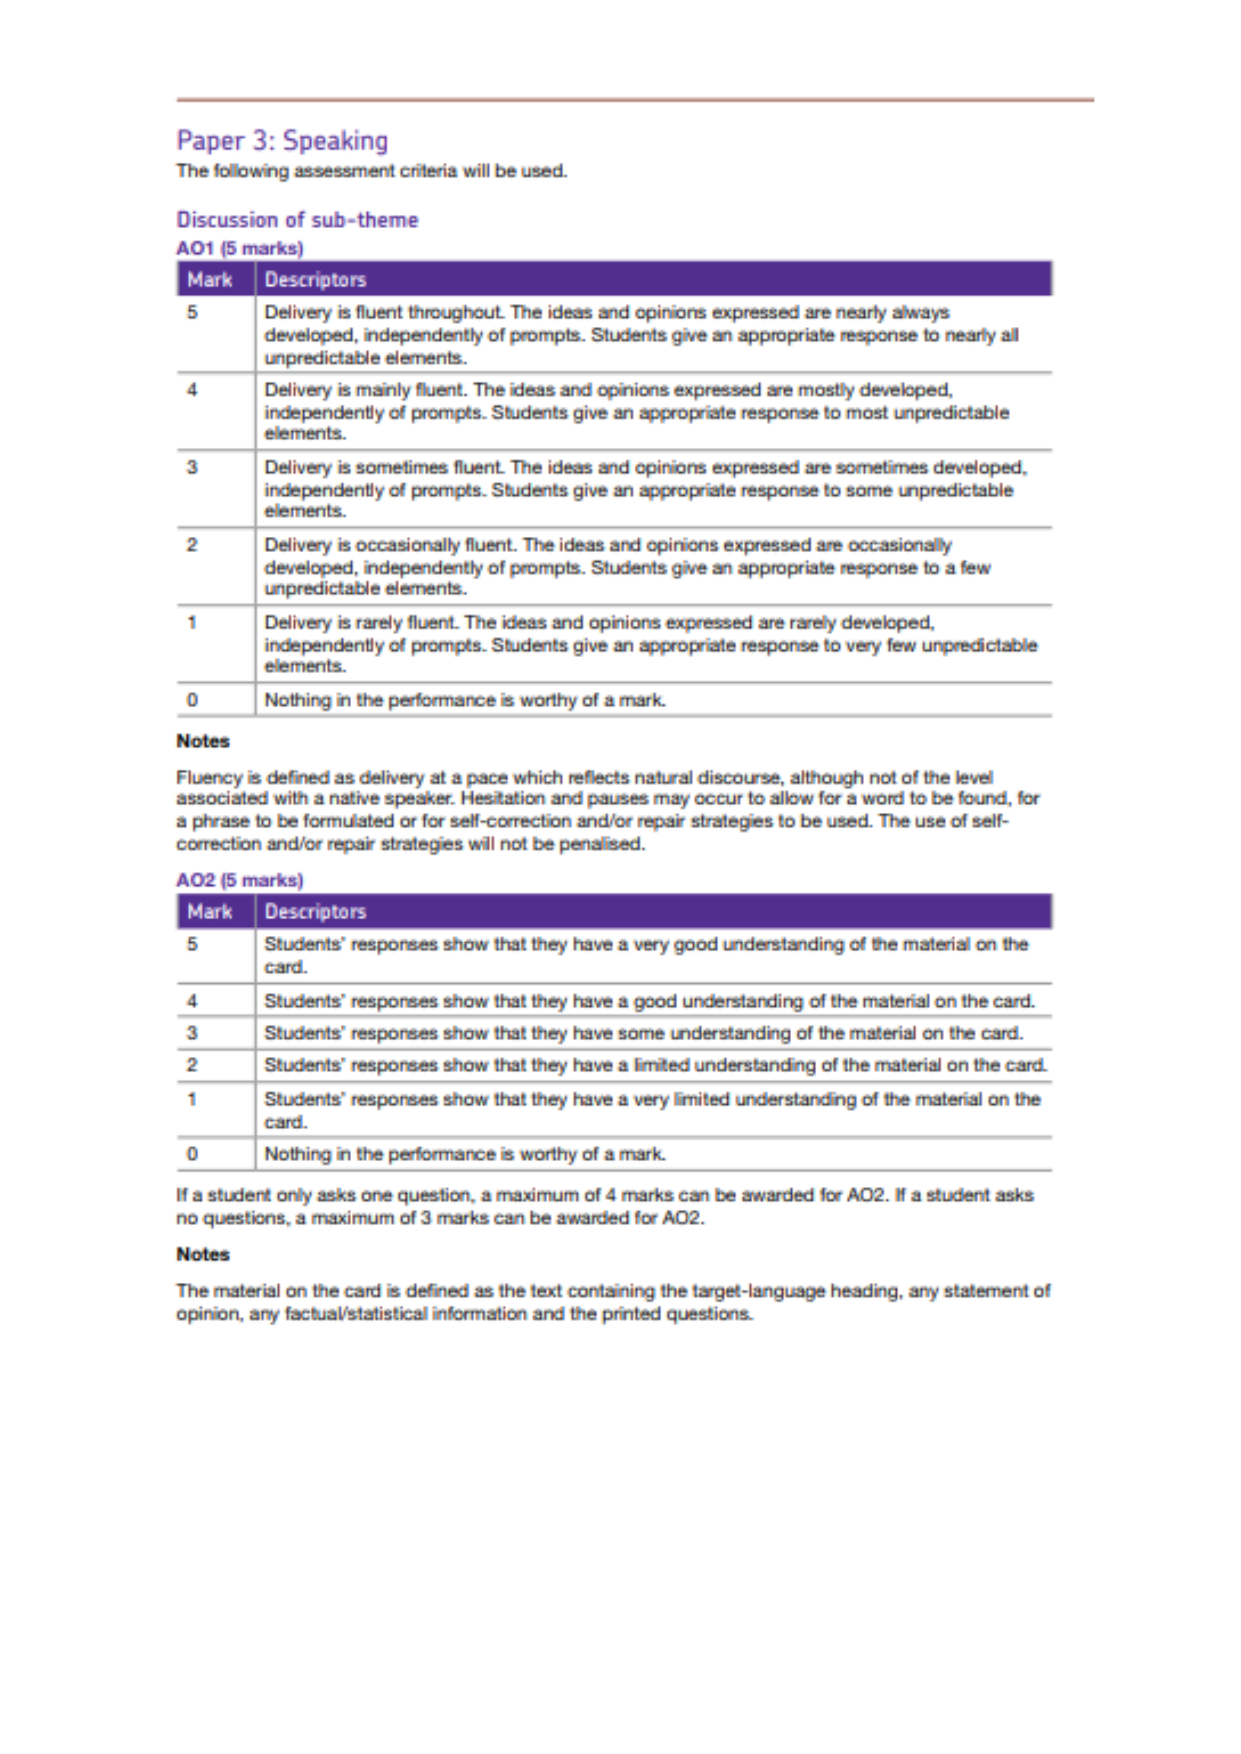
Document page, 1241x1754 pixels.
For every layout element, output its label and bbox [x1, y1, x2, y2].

picture [146, 75, 1095, 1345]
